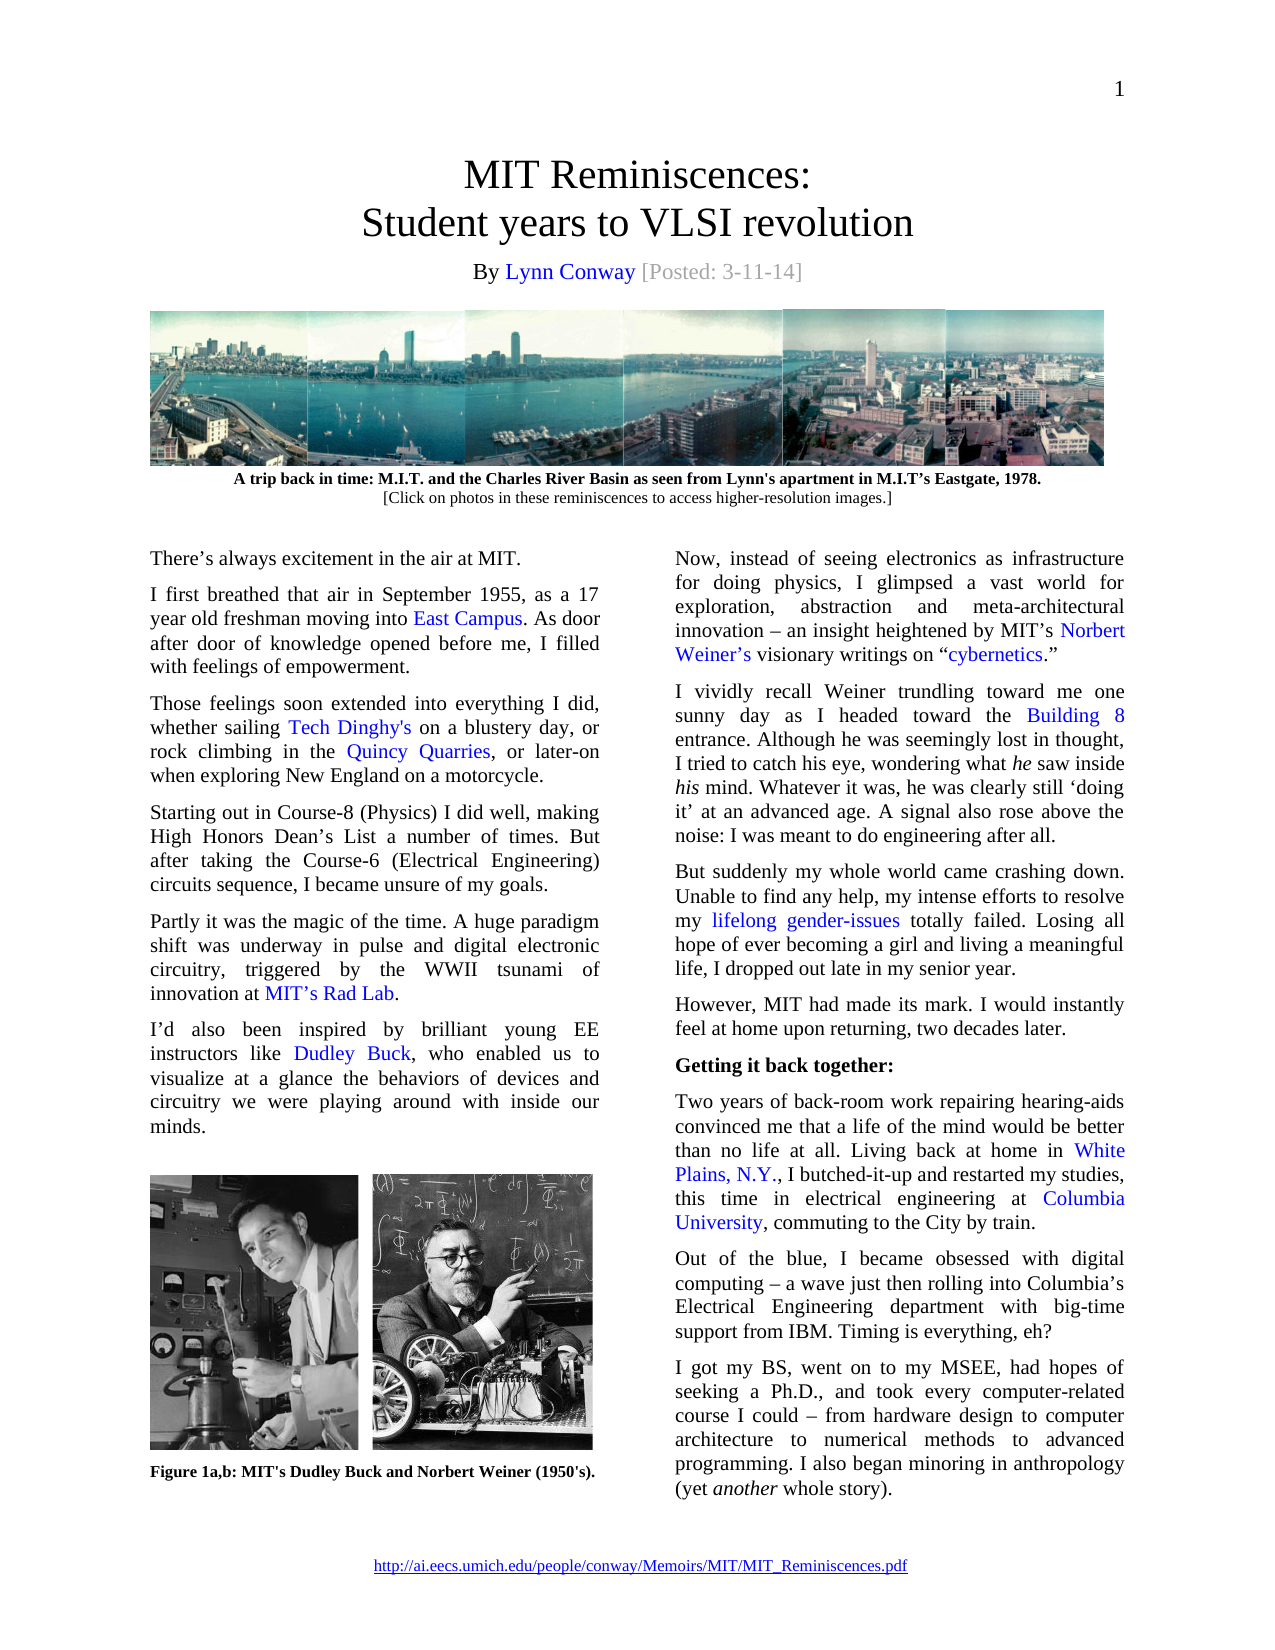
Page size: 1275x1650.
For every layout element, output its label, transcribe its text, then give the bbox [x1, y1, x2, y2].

text A trip back in time: M.I.T. and the Charles River Basin as seen from Lynn's apartment in M.I.T’s Eastgate, 1978. [150, 469, 1125, 488]
text By Lynn Conway [Posted: 3-11-14] [150, 258, 1125, 285]
picture [150, 1175, 359, 1450]
text I first breathed that air in September 1955, as a 17 year old freshman moving into East Campus. As door after door of knowledge opened before me, I filled with feelings of empowerment. [150, 582, 600, 678]
text Partly it was the magic of the time. A huge paradigm shift was underway in pulse and digital electronic circuitry, triggered by the WWII tsunami of innovation at MIT’s Rad Lab. [150, 908, 600, 1005]
text I got my BS, went on to my MSEE, had hopes of seeking a Ph.D., and took every computer-related course I could – from hardware design to computer architecture to numerical methods to advanced programming. I also began minoring in anthropology (yet another whole story). [675, 1355, 1125, 1499]
text Student years to VLSI revolution [150, 198, 1125, 246]
text I’d also been inspired by brilliant young EE instructors like Dudley Buck, who enabled us to visualize at a glance the behaviors of devices and circuitry we were playing around with inside our minds. [150, 1017, 600, 1138]
text Out of the blue, I became obsessed with digital computing – a wave just then rolling into Columbia’s Electrical Engineering department with big-time support from IBM. Timing is everything, eh? [675, 1246, 1125, 1343]
text [Click on photos in these reminiscences to access higher-resolution images.] [150, 488, 1125, 507]
text MIT Reminiscences: [150, 150, 1125, 198]
text Now, instead of seeing electronics as infrastructure for doing physics, I glimpsed a vast world for exploration, abstraction and meta-architectural innovation – an insight heightened by MIT’s Norbert Weiner’s visionary writings on “cybernetics.” [675, 546, 1125, 666]
text There’s always excitement in the air at MIT. [150, 546, 600, 570]
text But suddenly my whole world came crashing down. Unable to find any help, my intense efforts to resolve my lifelong gender-issues totally failed. Losing all hope of ever becoming a girl and living a meaningful life, I dropped out late in my senior year. [675, 859, 1125, 980]
text I vividly recall Weiner trundling toward me one sunny day as I headed toward the Building 8 entrance. Although he was seemingly lost in thought, I tried to catch his eye, wondering what he saw inside his mind. Whatever it was, he was clearly still ‘doing it’ at an advanced age. A signal also rose above the noise: I was meant to do engineering after all. [675, 678, 1125, 847]
picture [150, 309, 1104, 466]
text Getting it back together: [675, 1053, 1125, 1077]
text Two years of back-room work repairing hearing-aids convinced me that a life of the mind would be better than no life at all. Living back at home in White Plains, N.Y., I butched-it-up and restarted my studies, this time in electrical engineering at Columbia University, commuting to the City by train. [675, 1089, 1125, 1234]
picture [372, 1174, 593, 1450]
text However, MIT had made its mark. I would instantly feel at home upon returning, two decades later. [675, 992, 1125, 1040]
text Figure 1a,b: MIT's Dudley Buck and Norbert Weiner (1950's). [150, 1462, 600, 1481]
text Starting out in Course-8 (Physics) I did well, making High Honors Dean’s List a number of times. But after taking the Course-6 (Electrical Engineering) circuits sequence, I became unsure of my goals. [150, 800, 600, 896]
text Those feelings soon extended into everything I did, whether sailing Tech Dinghy's on a blustery day, or rock climbing in the Quincy Quarries, or later-on when exploring New England on a motorcycle. [150, 691, 600, 787]
